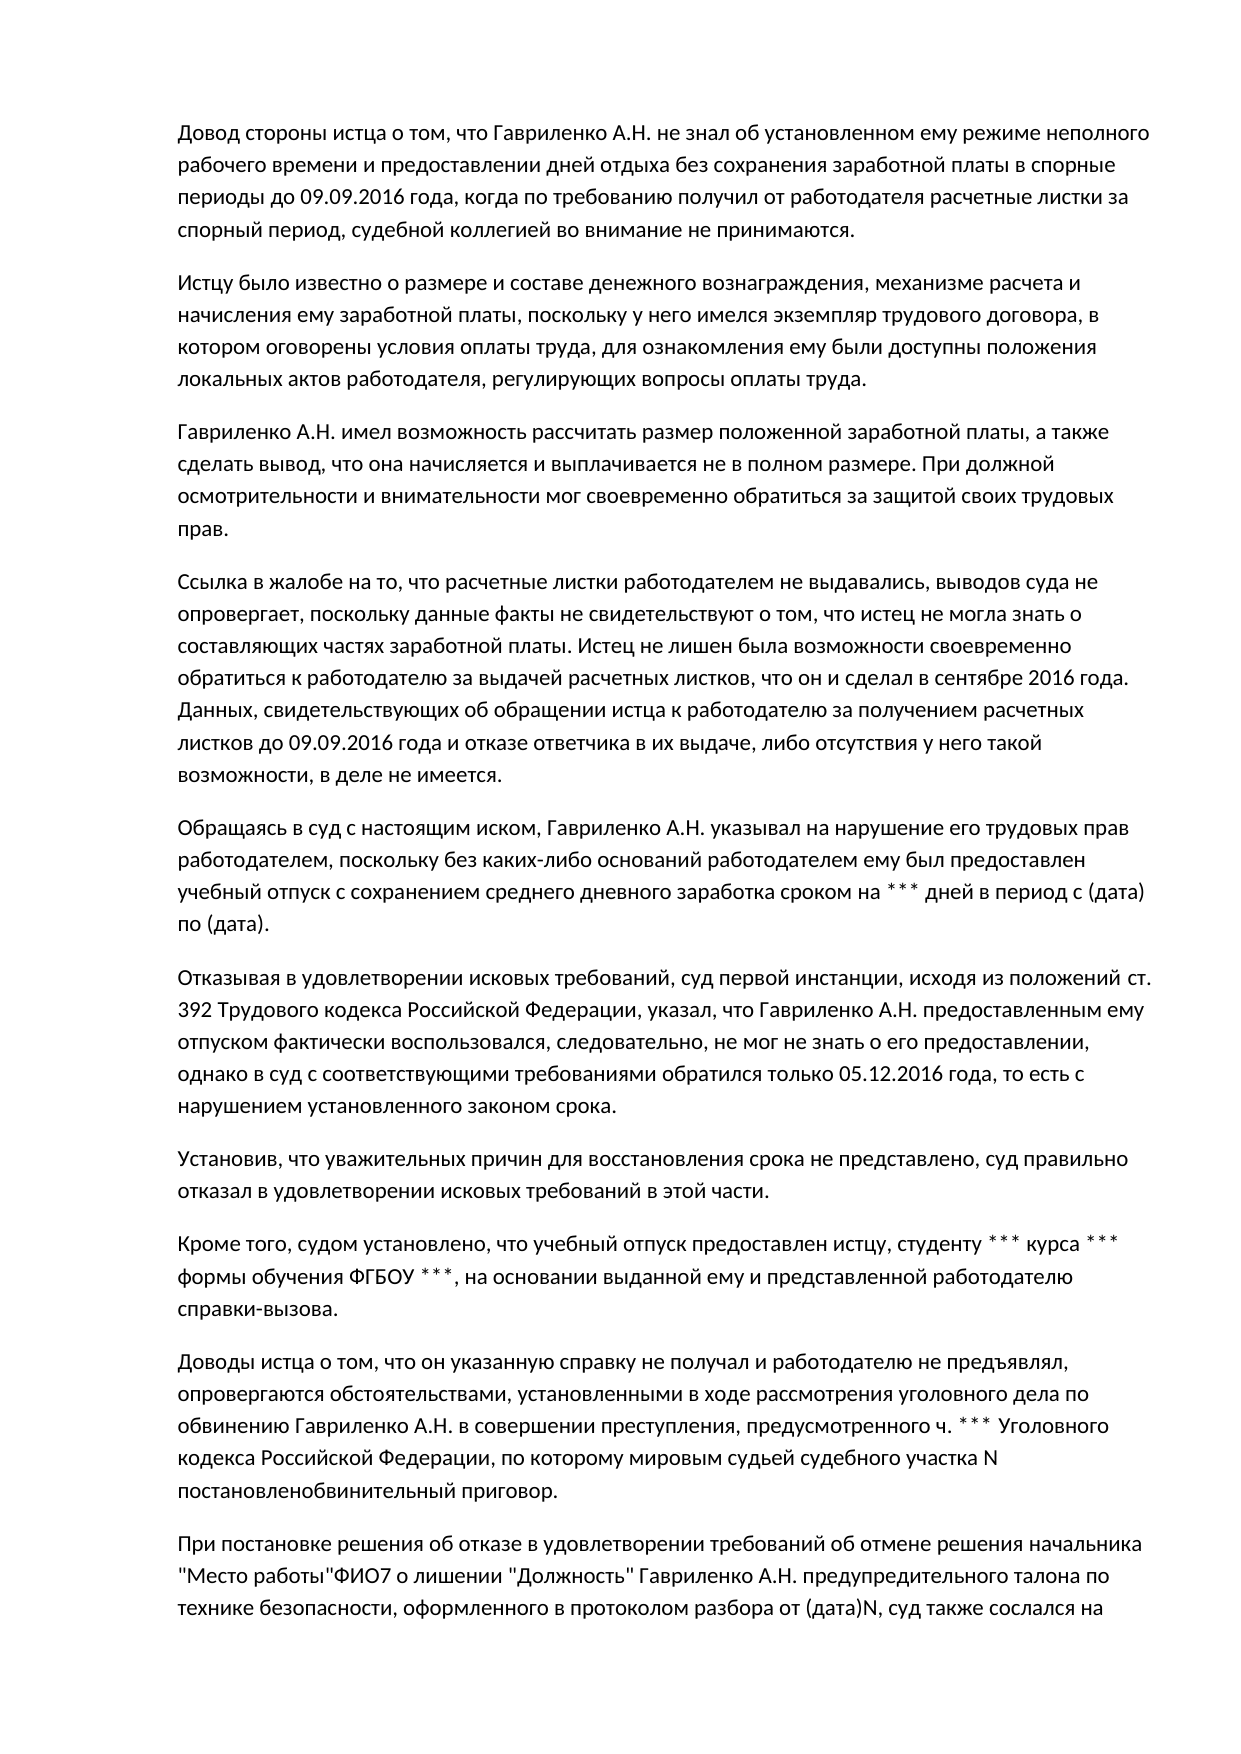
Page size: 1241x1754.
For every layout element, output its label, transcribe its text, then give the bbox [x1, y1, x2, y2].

text Гавриленко А.Н. имел возможность рассчитать размер положенной заработной платы, а также сделать вывод, что она начисляется и выплачивается не в полном размере. При должной осмотрительности и внимательности мог своевременно обратиться за защитой своих трудовых прав. [177, 417, 1152, 542]
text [177, 1529, 1152, 1621]
text Установив, что уважительных причин для восстановления срока не представлено, суд правильно отказал в удовлетворении исковых требований в этой части. [177, 1144, 1152, 1204]
text Отказывая в удовлетворении исковых требований, суд первой инстанции, исходя из положений ст. 392 Трудового кодекса Российской Федерации, указал, что Гавриленко А.Н. предоставленным ему отпуском фактически воспользовался, следовательно, не мог не знать о его предоставлении, однако в суд с соответствующими требованиями обратился только 05.12.2016 года, то есть с нарушением установленного законом срока. [177, 963, 1152, 1119]
text Истцу было известно о размере и составе денежного вознаграждения, механизме расчета и начисления ему заработной платы, поскольку у него имелся экземпляр трудового договора, в котором оговорены условия оплаты труда, для ознакомления ему были доступны положения локальных актов работодателя, регулирующих вопросы оплаты труда. [177, 268, 1152, 392]
text Ссылка в жалобе на то, что расчетные листки работодателем не выдавались, выводов суда не опровергает, поскольку данные факты не свидетельствуют о том, что истец не могла знать о составляющих частях заработной платы. Истец не лишен была возможности своевременно обратиться к работодателю за выдачей расчетных листков, что он и сделал в сентябре 2016 года. Данных, свидетельствующих об обращении истца к работодателю за получением расчетных листков до 09.09.2016 года и отказе ответчика в их выдаче, либо отсутствия у него такой возможности, в деле не имеется. [177, 567, 1152, 788]
text Обращаясь в суд с настоящим иском, Гавриленко А.Н. указывал на нарушение его трудовых прав работодателем, поскольку без каких-либо оснований работодателем ему был предоставлен учебный отпуск с сохранением среднего дневного заработка сроком на *** дней в период с (дата) по (дата). [177, 813, 1152, 938]
text Доводы истца о том, что он указанную справку не получал и работодателю не предъявлял, опровергаются обстоятельствами, установленными в ходе рассмотрения уголовного дела по обвинению Гавриленко А.Н. в совершении преступления, предусмотренного ч. *** Уголовного кодекса Российской Федерации, по которому мировым судьей судебного участка N постановленобвинительный приговор. [177, 1347, 1152, 1504]
text Кроме того, судом установлено, что учебный отпуск предоставлен истцу, студенту *** курса *** формы обучения ФГБОУ ***, на основании выданной ему и представленной работодателю справки-вызова. [177, 1229, 1152, 1322]
text Довод стороны истца о том, что Гавриленко А.Н. не знал об установленном ему режиме неполного рабочего времени и предоставлении дней отдыха без сохранения заработной платы в спорные периоды до 09.09.2016 года, когда по требованию получил от работодателя расчетные листки за спорный период, судебной коллегией во внимание не принимаются. [177, 118, 1152, 243]
